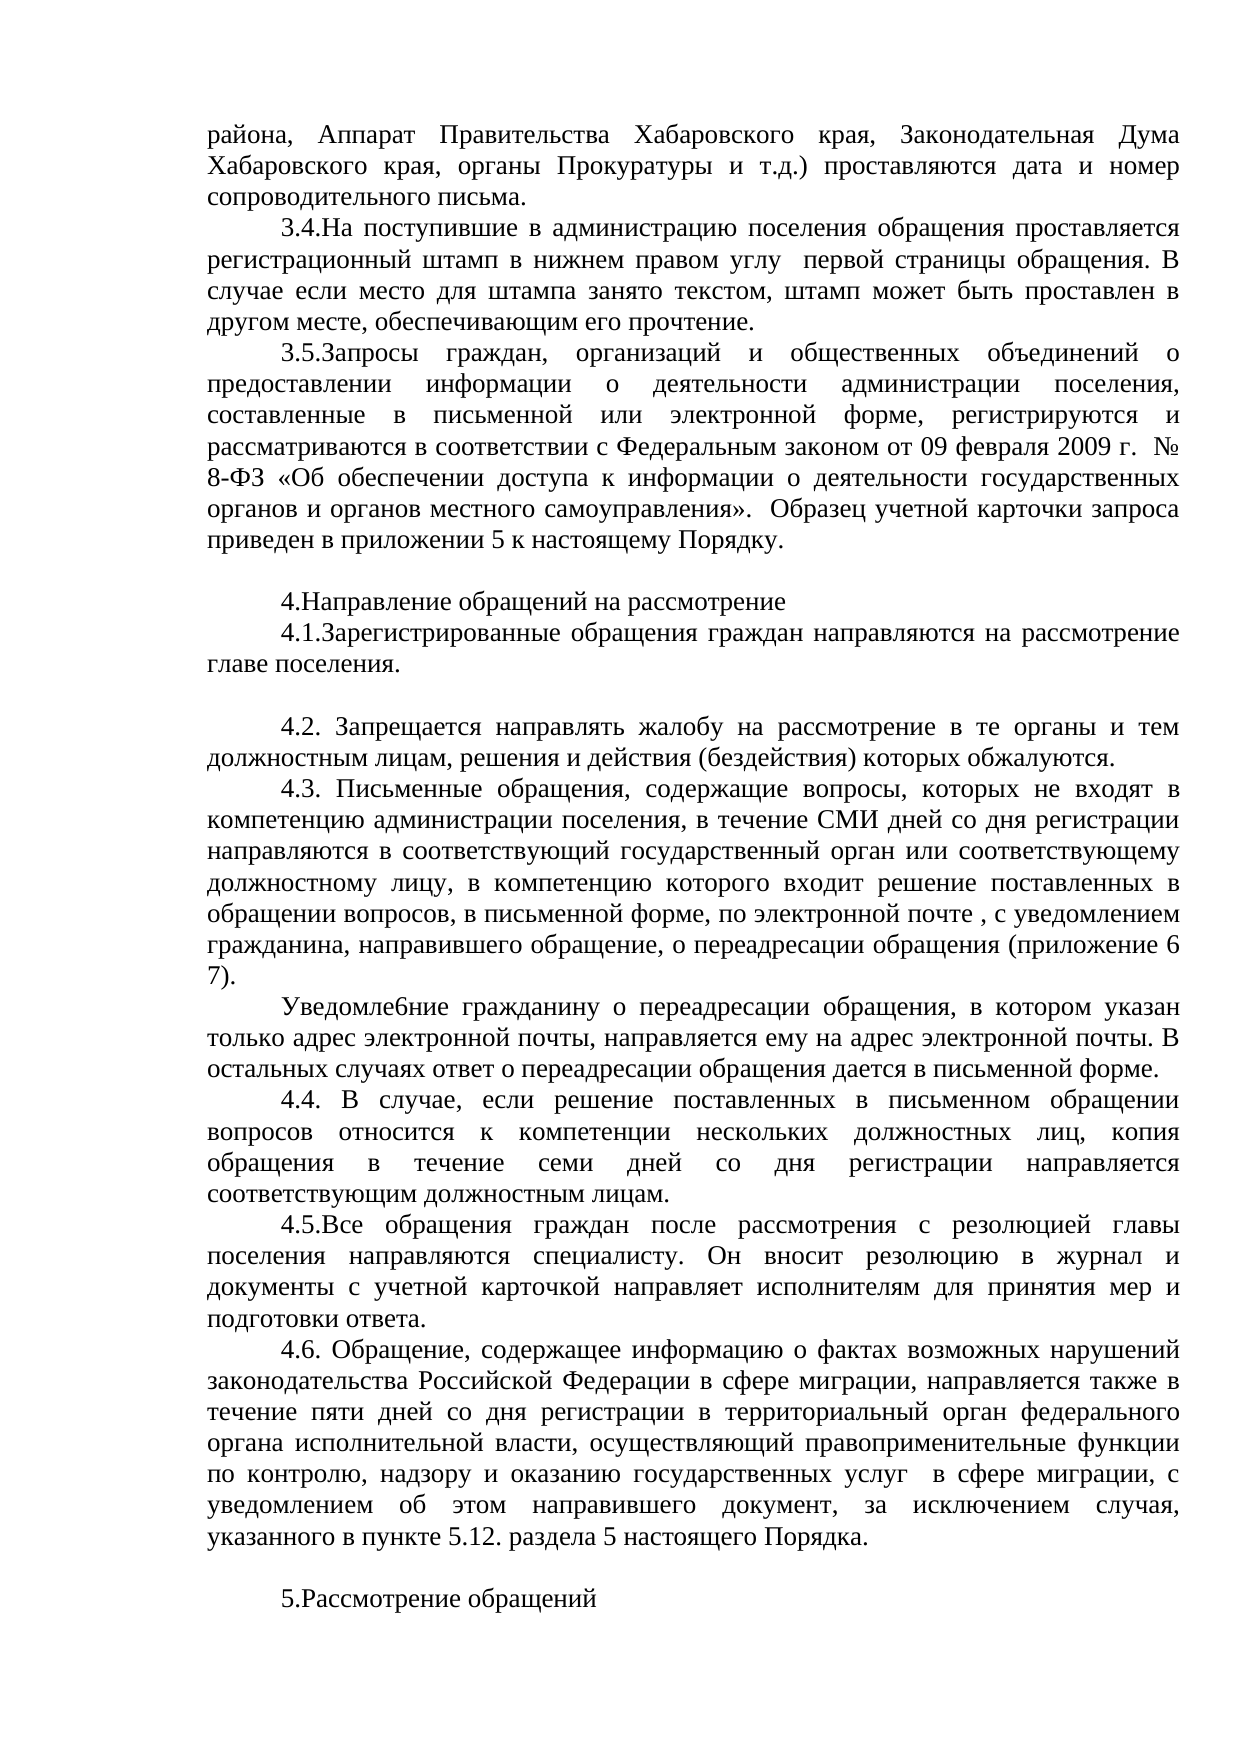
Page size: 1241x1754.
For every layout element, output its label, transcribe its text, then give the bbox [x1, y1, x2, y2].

text 4.1.Зарегистрированные обращения граждан направляются на рассмотрение главе поселения. [207, 616, 1181, 679]
text 4.Направление обращений на рассмотрение [207, 585, 1181, 616]
text 5.Рассмотрение обращений [207, 1582, 1181, 1613]
text 4.4. В случае, если решение поставленных в письменном обращении вопросов относится к компетенции нескольких должностных лиц, копия обращения в течение семи дней со дня регистрации направляется соответствующим должностным лицам. [207, 1084, 1181, 1208]
text 4.3. Письменные обращения, содержащие вопросы, которых не входят в компетенцию администрации поселения, в течение СМИ дней со дня регистрации направляются в соответствующий государственный орган или соответствующему должностному лицу, в компетенцию которого входит решение поставленных в обращении вопросов, в письменной форме, по электронной почте , с уведомлением гражданина, направившего обращение, о переадресации обращения (приложение 6 7). [207, 772, 1181, 990]
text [207, 118, 1181, 212]
text 4.6. Обращение, содержащее информацию о фактах возможных нарушений законодательства Российской Федерации в сфере миграции, направляется также в течение пяти дней со дня регистрации в территориальный орган федерального органа исполнительной власти, осуществляющий правоприменительные функции по контролю, надзору и оказанию государственных услуг в сфере миграции, с уведомлением об этом направившего документ, за исключением случая, указанного в пункте 5.12. раздела 5 настоящего Порядка. [207, 1333, 1181, 1551]
text Уведомле6ние гражданину о переадресации обращения, в котором указан только адрес электронной почты, направляется ему на адрес электронной почты. В остальных случаях ответ о переадресации обращения дается в письменной форме. [207, 990, 1181, 1084]
text 4.5.Все обращения граждан после рассмотрения с резолюцией главы поселения направляются специалисту. Он вносит резолюцию в журнал и документы с учетной карточкой направляет исполнителям для принятия мер и подготовки ответа. [207, 1208, 1181, 1333]
text 3.4.На поступившие в администрацию поселения обращения проставляется регистрационный штамп в нижнем правом углу первой страницы обращения. В случае если место для штампа занято текстом, штамп может быть проставлен в другом месте, обеспечивающим его прочтение. [207, 212, 1181, 336]
text 4.2. Запрещается направлять жалобу на рассмотрение в те органы и тем должностным лицам, решения и действия (бездействия) которых обжалуются. [207, 710, 1181, 772]
text 3.5.Запросы граждан, организаций и общественных объединений о предоставлении информации о деятельности администрации поселения, составленные в письменной или электронной форме, регистрируются и рассматриваются в соответствии с Федеральным законом от 09 февраля 2009 г. № 8-ФЗ «Об обеспечении доступа к информации о деятельности государственных органов и органов местного самоуправления». Образец учетной карточки запроса приведен в приложении 5 к настоящему Порядку. [207, 336, 1181, 554]
